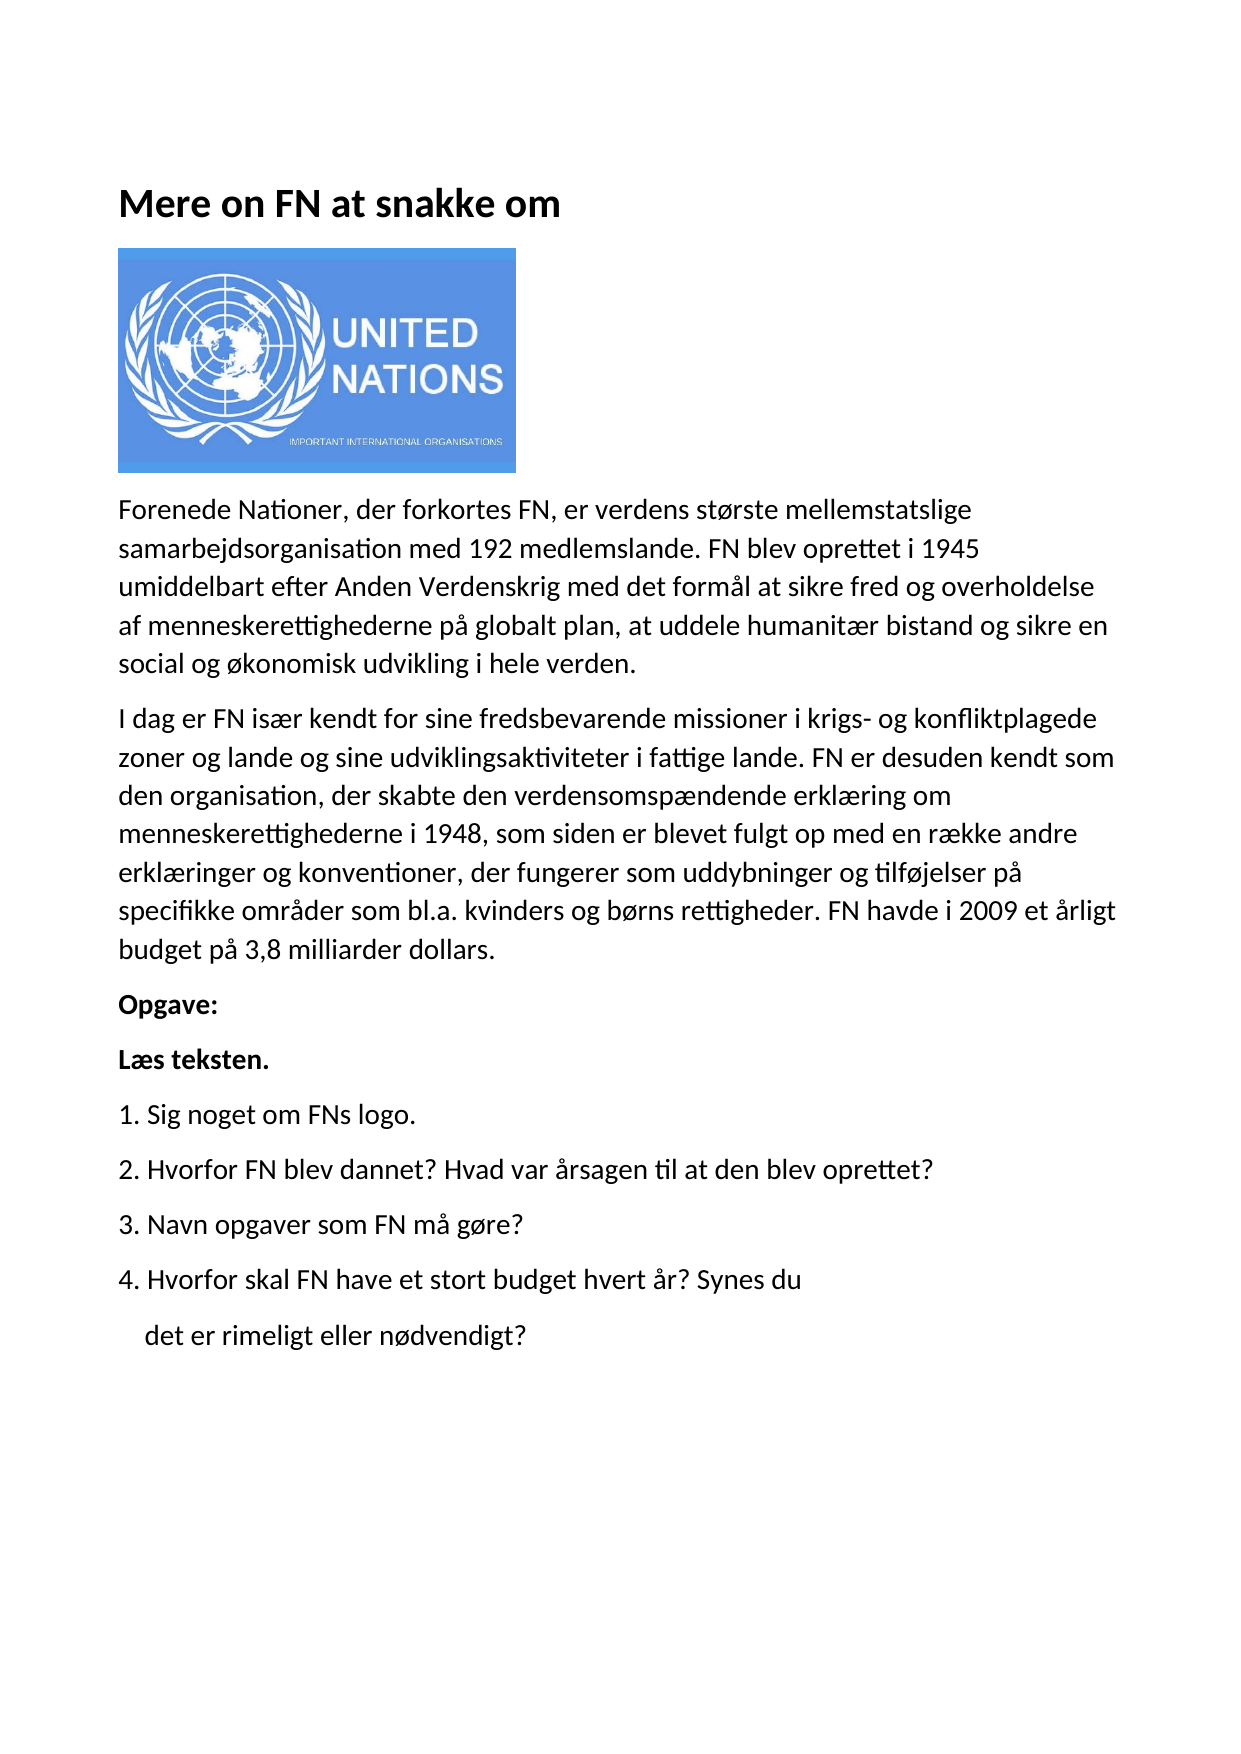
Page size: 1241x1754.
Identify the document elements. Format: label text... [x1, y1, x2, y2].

picture [118, 248, 516, 473]
text 4. Hvorfor skal FN have et stort budget hvert år? Synes du [118, 1261, 1122, 1297]
text Opgave: [118, 986, 1122, 1022]
text Læs teksten. [118, 1041, 1122, 1077]
text 1. Sig noget om FNs logo. [118, 1096, 1122, 1132]
text 2. Hvorfor FN blev dannet? Hvad var årsagen til at den blev oprettet? [118, 1151, 1122, 1187]
text det er rimeligt eller nødvendigt? [118, 1317, 1122, 1352]
text Mere on FN at snakke om [118, 177, 1122, 228]
text I dag er FN især kendt for sine fredsbevarende missioner i krigs- og konfliktplagede zoner og lande og sine udviklingsaktiviteter i fattige lande. FN er desuden kendt som den organisation, der skabte den verdensomspændende erklæring om menneskerettighederne i 1948, som siden er blevet fulgt op med en række andre erklæringer og konventioner, der fungerer som uddybninger og tilføjelser på specifikke områder som bl.a. kvinders og børns rettigheder. FN havde i 2009 et årligt budget på 3,8 milliarder dollars. [118, 700, 1122, 966]
text Forenede Nationer, der forkortes FN, er verdens største mellemstatslige samarbejdsorganisation med 192 medlemslande. FN blev oprettet i 1945 umiddelbart efter Anden Verdenskrig med det formål at sikre fred og overholdelse af menneskerettighederne på globalt plan, at uddele humanitær bistand og sikre en social og økonomisk udvikling i hele verden. [118, 491, 1122, 681]
text 3. Navn opgaver som FN må gøre? [118, 1206, 1122, 1242]
